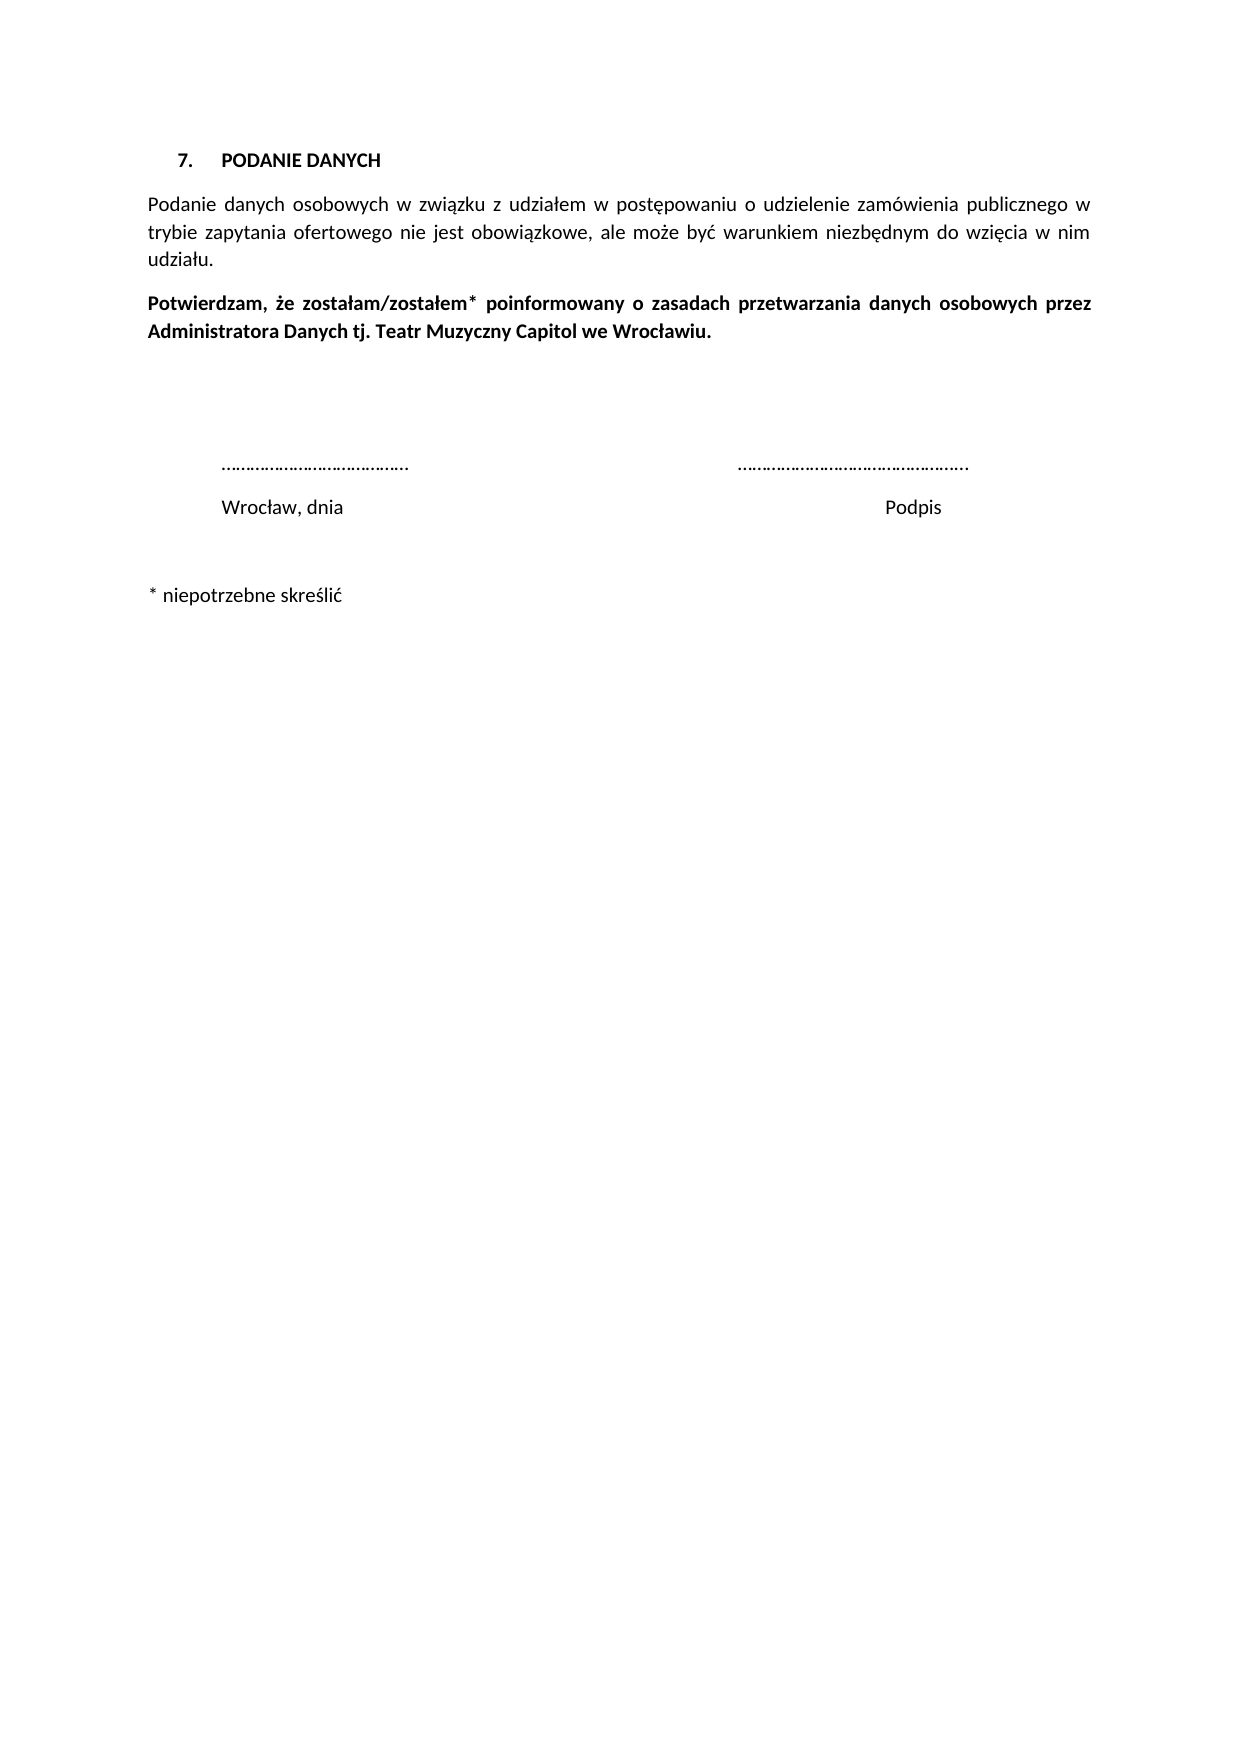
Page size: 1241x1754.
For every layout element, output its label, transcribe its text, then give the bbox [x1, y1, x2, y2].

text * niepotrzebne skreślić [148, 582, 1093, 608]
text Wrocław, dnia Podpis [148, 494, 1093, 519]
text ………………………………… ………………………………………... [148, 450, 1093, 476]
text 7. PODANIE DANYCH [177, 148, 1093, 173]
text Potwierdzam, że zostałam/zostałem* poinformowany o zasadach przetwarzania danych osobowych przez Administratora Danych tj. Teatr Muzyczny Capitol we Wrocławiu. [148, 291, 1093, 343]
text Podanie danych osobowych w związku z udziałem w postępowaniu o udzielenie zamówienia publicznego w trybie zapytania ofertowego nie jest obowiązkowe, ale może być warunkiem niezbędnym do wzięcia w nim udziału. [148, 192, 1093, 272]
